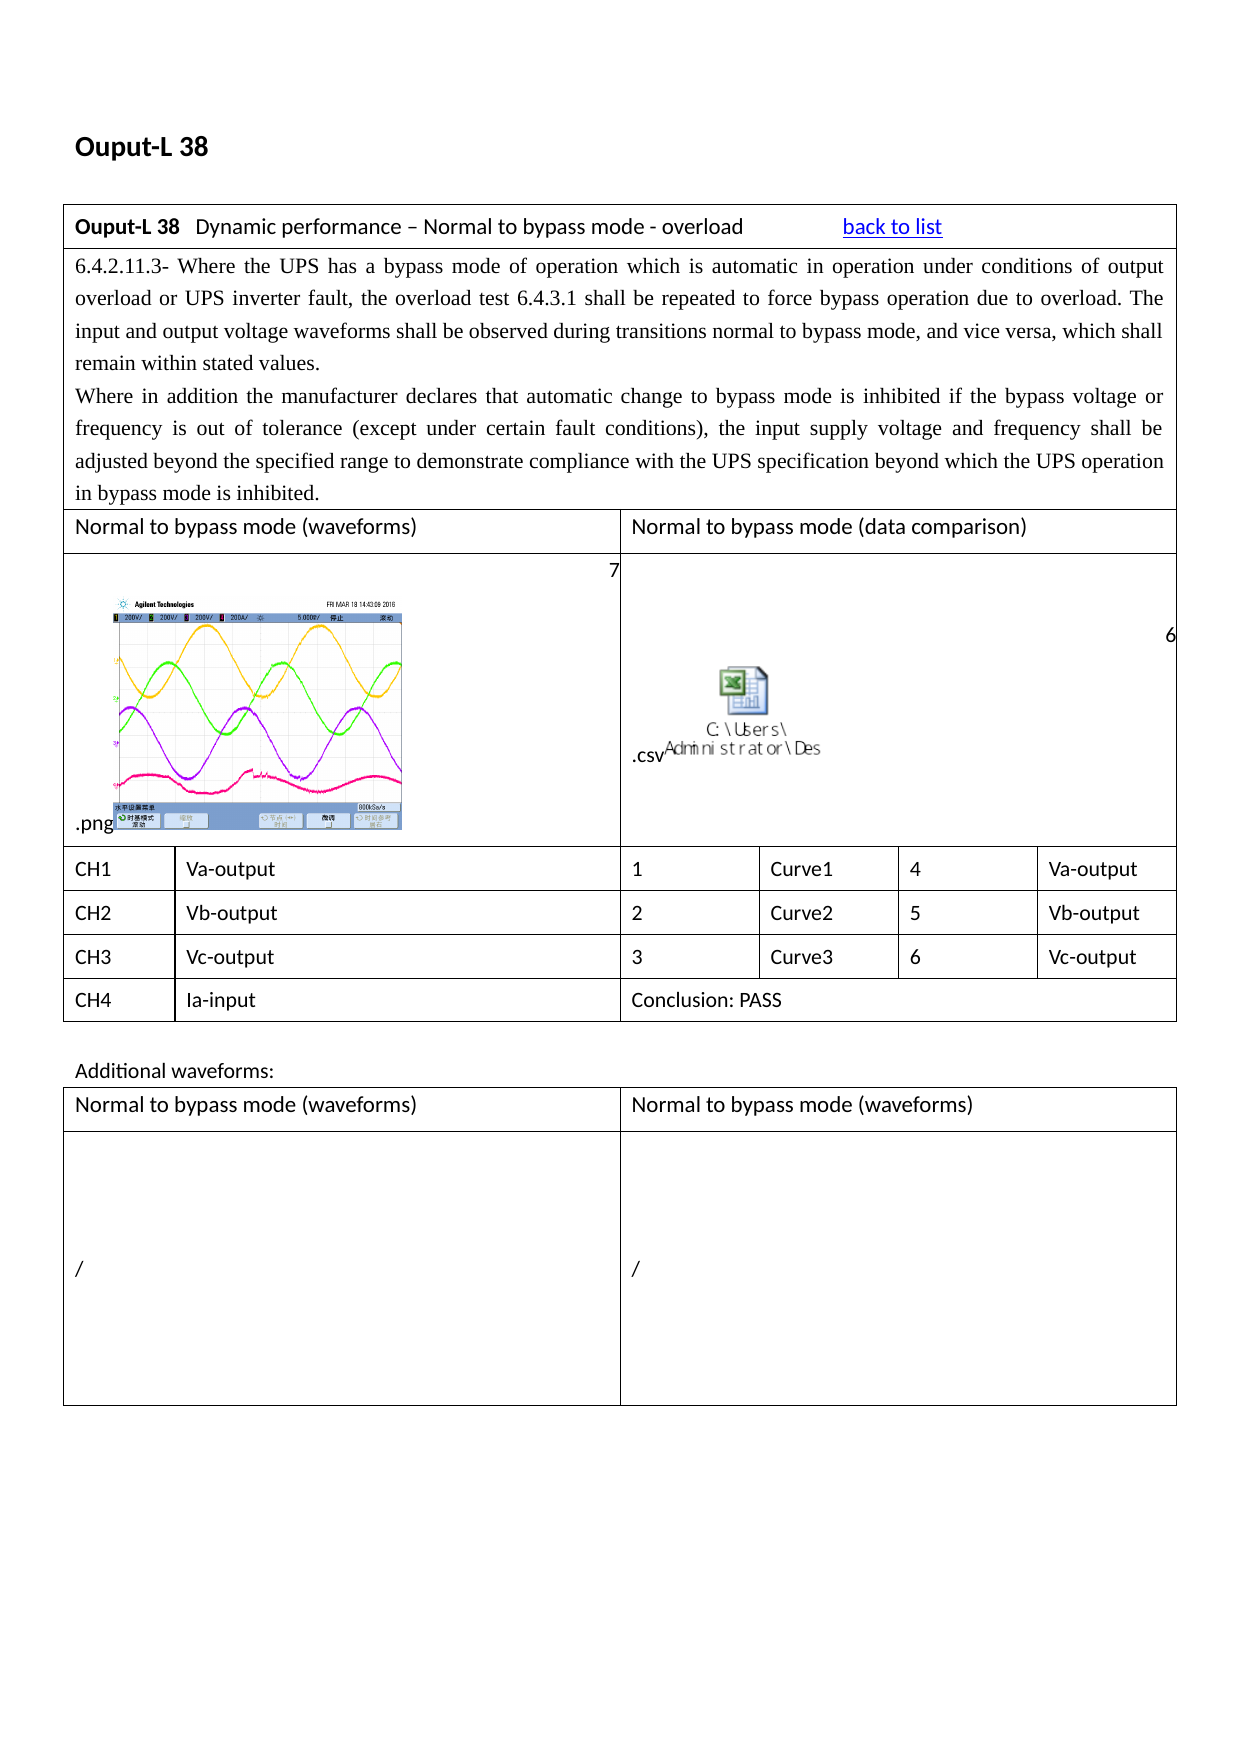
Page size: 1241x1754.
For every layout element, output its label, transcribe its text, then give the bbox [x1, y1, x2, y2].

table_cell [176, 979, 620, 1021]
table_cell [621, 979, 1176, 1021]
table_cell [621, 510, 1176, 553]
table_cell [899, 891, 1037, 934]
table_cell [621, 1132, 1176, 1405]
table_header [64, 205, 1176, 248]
picture [113, 596, 402, 830]
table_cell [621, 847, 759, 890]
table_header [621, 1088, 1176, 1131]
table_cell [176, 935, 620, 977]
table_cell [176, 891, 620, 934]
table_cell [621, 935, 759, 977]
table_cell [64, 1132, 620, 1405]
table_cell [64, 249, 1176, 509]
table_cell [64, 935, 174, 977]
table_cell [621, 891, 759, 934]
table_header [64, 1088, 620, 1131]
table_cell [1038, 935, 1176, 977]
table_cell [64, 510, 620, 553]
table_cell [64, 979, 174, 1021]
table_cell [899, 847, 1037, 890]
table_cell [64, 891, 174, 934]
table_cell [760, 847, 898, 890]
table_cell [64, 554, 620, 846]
subtitle Ouput-L 38 [75, 113, 1165, 178]
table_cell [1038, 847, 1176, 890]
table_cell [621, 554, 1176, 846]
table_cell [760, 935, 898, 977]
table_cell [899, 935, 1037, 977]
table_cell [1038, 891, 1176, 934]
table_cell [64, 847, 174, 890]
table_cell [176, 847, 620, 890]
text Additional waveforms: [75, 1055, 1165, 1087]
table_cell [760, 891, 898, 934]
